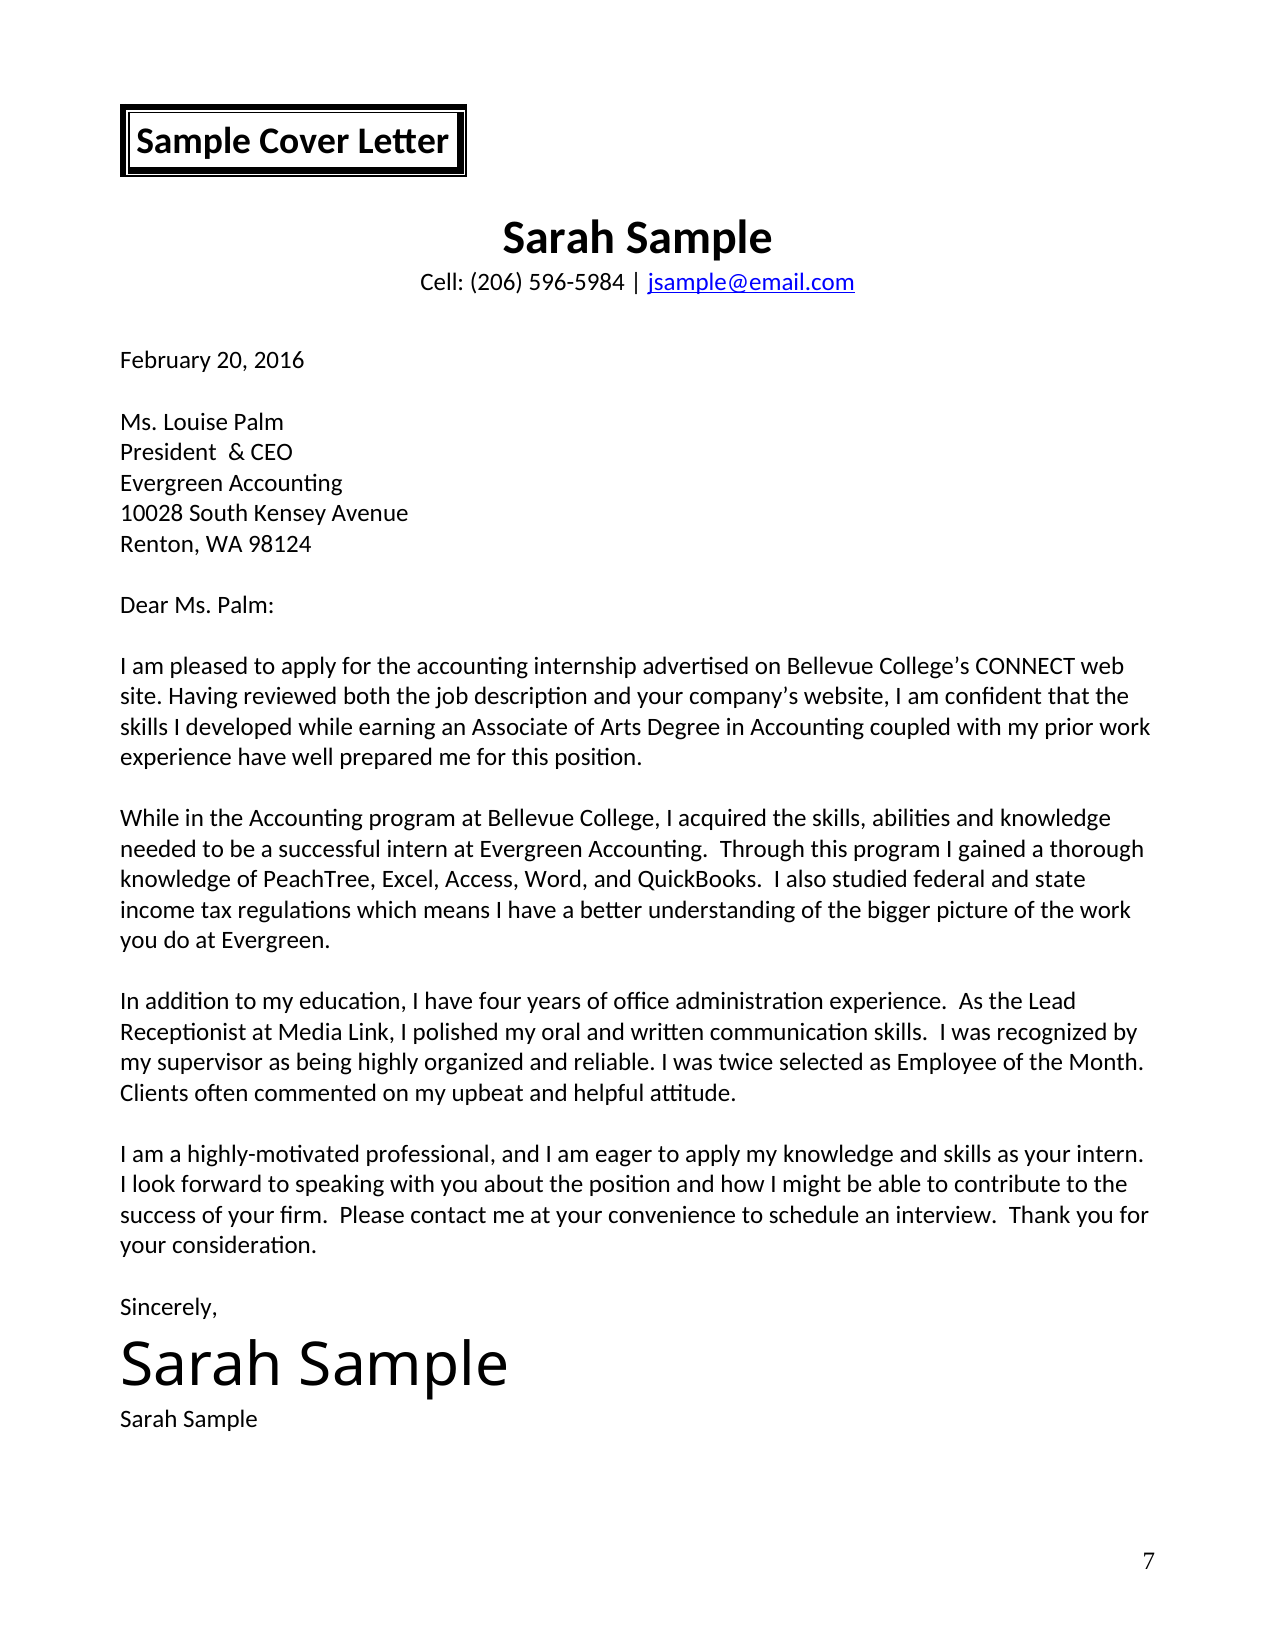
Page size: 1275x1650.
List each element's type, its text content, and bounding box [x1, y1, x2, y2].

text Renton, WA 98124 [120, 528, 1155, 558]
text President & CEO [120, 436, 1155, 467]
text Cell: (206) 596-5984 | jsample@email.com [120, 266, 1155, 296]
text I am a highly-motivated professional, and I am eager to apply my knowledge and skills as your intern. I look forward to speaking with you about the position and how I might be able to contribute to the success of your firm. Please contact me at your convenience to schedule an interview. Thank you for your consideration. [120, 1138, 1155, 1260]
table_header Sample Cover Letter [130, 113, 457, 167]
text Sarah Sample [120, 1321, 1155, 1403]
text Dear Ms. Palm: [120, 589, 1155, 619]
text Evergreen Accounting [120, 467, 1155, 497]
text February 20, 2016 [120, 344, 1155, 375]
text Sincerely, [120, 1291, 1155, 1321]
text Sarah Sample [120, 1403, 1155, 1434]
text I am pleased to apply for the accounting internship advertised on Bellevue College’s CONNECT web site. Having reviewed both the job description and your company’s website, I am confident that the skills I developed while earning an Associate of Arts Degree in Accounting coupled with my prior work experience have well prepared me for this position. [120, 650, 1155, 772]
text 10028 South Kensey Avenue [120, 497, 1155, 528]
text In addition to my education, I have four years of office administration experience. As the Lead Receptionist at Media Link, I polished my oral and written communication skills. I was recognized by my supervisor as being highly organized and reliable. I was twice selected as Employee of the Month. Clients often commented on my upbeat and helpful attitude. [120, 986, 1155, 1108]
text While in the Accounting program at Bellevue College, I acquired the skills, abilities and knowledge needed to be a successful intern at Evergreen Accounting. Through this program I gained a thorough knowledge of PeachTree, Excel, Access, Word, and QuickBooks. I also studied federal and state income tax regulations which means I have a better understanding of the bigger picture of the work you do at Evergreen. [120, 802, 1155, 955]
text Ms. Louise Palm [120, 406, 1155, 436]
subtitle Sarah Sample [120, 207, 1155, 266]
